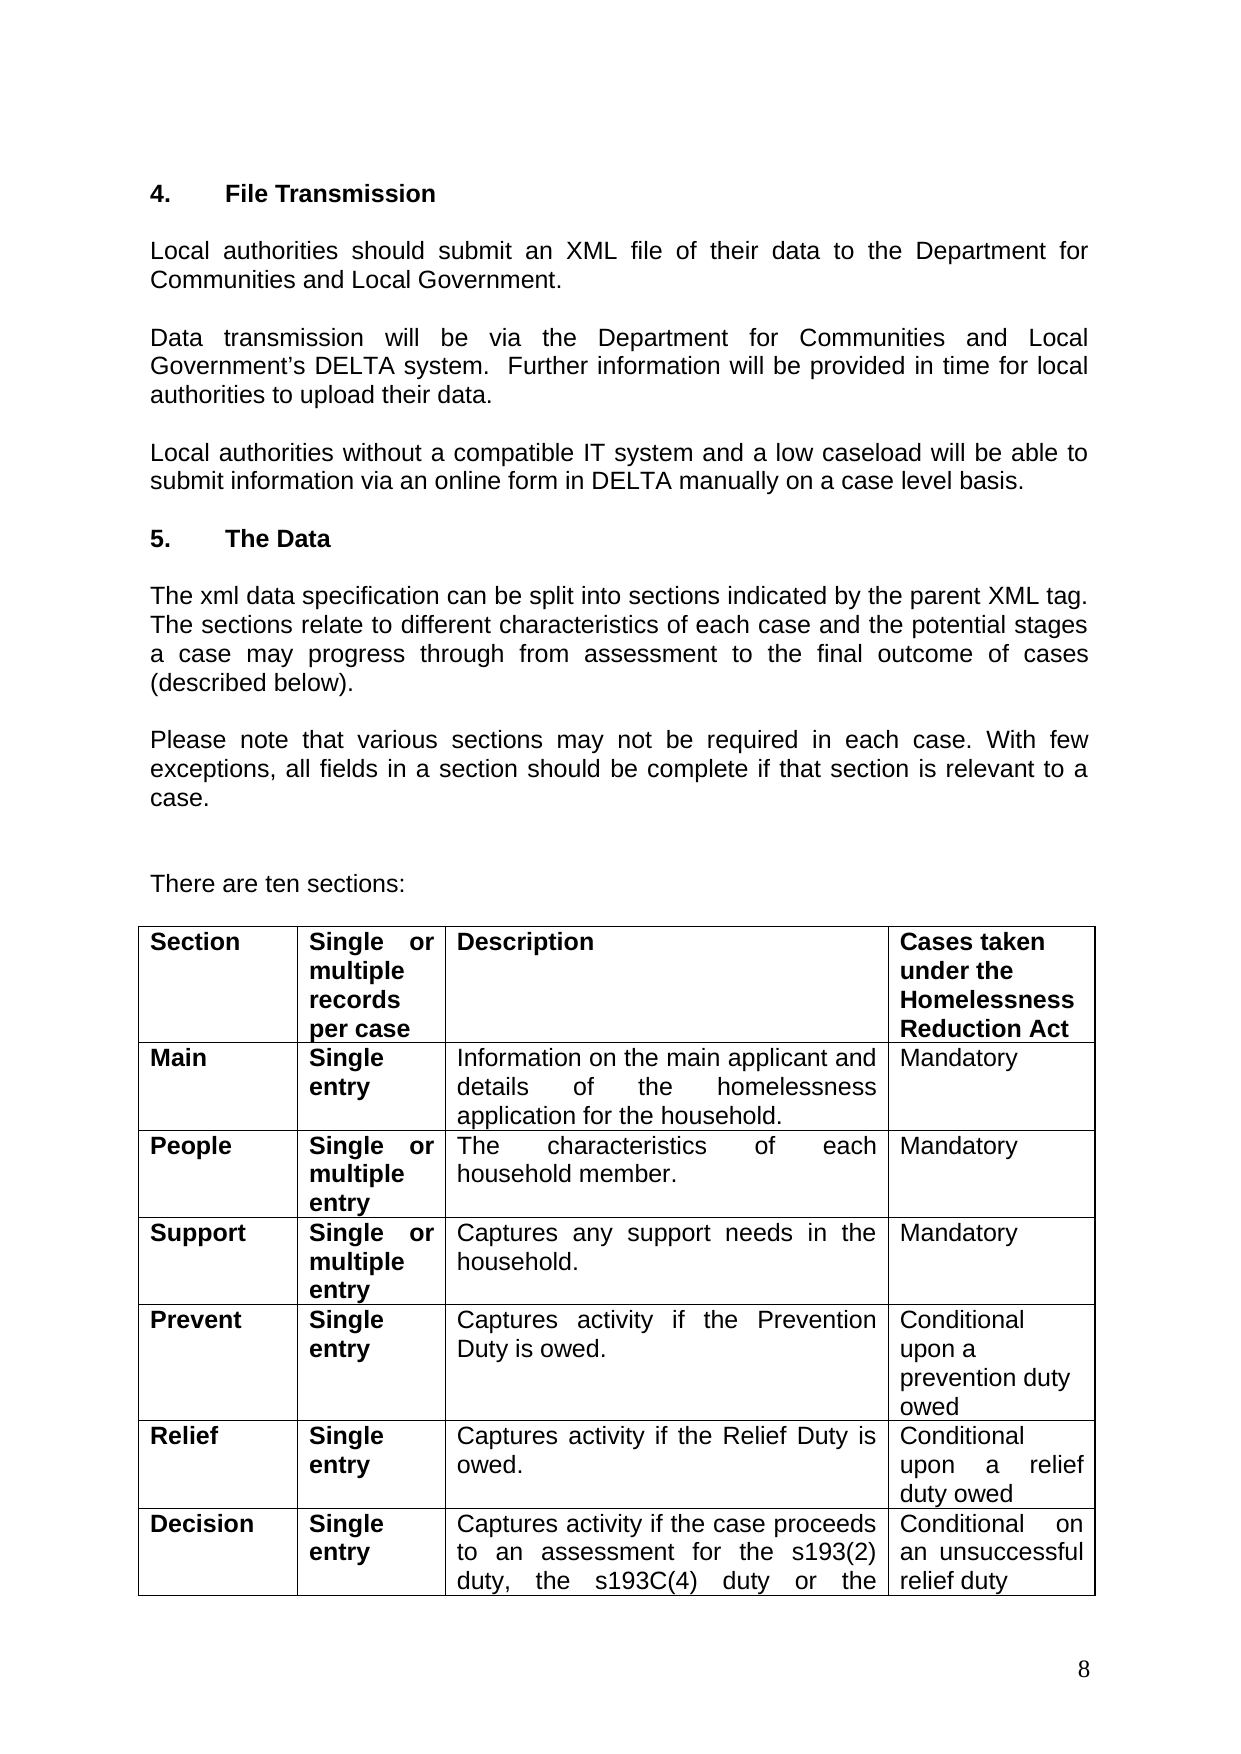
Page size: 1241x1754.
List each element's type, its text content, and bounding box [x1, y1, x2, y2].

table_cell Prevent [139, 1305, 297, 1420]
table_cell Single or multiple entry [298, 1218, 445, 1304]
table_cell Captures activity if the Prevention Duty is owed. [446, 1305, 888, 1420]
table_header Description [446, 927, 888, 1042]
table_header Section [139, 927, 297, 1042]
table_cell Conditional upon a relief duty owed [889, 1421, 1094, 1507]
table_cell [889, 1509, 1094, 1595]
table_cell People [139, 1131, 297, 1217]
table_cell Mandatory [889, 1131, 1094, 1217]
table_cell Information on the main applicant and details of the homelessness application for the household. [446, 1043, 888, 1129]
table_cell Single entry [298, 1043, 445, 1129]
table_cell Conditional upon a prevention duty owed [889, 1305, 1094, 1420]
text Local authorities should submit an XML file of their data to the Department for Communities and Local Government. [150, 236, 1090, 294]
table_cell Mandatory [889, 1043, 1094, 1129]
table_header Cases taken under the Homelessness Reduction Act [889, 927, 1094, 1042]
text Data transmission will be via the Department for Communities and Local Government’s DELTA system. Further information will be provided in time for local authorities to upload their data. [150, 322, 1090, 409]
table_cell Mandatory [889, 1218, 1094, 1304]
text Local authorities without a compatible IT system and a low caseload will be able to submit information via an online form in DELTA manually on a case level basis. [150, 437, 1090, 495]
table_cell Decision [139, 1509, 297, 1595]
table_cell Captures any support needs in the household. [446, 1218, 888, 1304]
table_cell Main [139, 1043, 297, 1129]
subtitle File Transmission [150, 179, 1090, 207]
table_cell The characteristics of each household member. [446, 1131, 888, 1217]
subtitle The Data [150, 524, 1090, 552]
table_cell Single or multiple entry [298, 1131, 445, 1217]
table_cell Relief [139, 1421, 297, 1507]
table_header Single or multiple records per case [298, 927, 445, 1042]
text Please note that various sections may not be required in each case. With few exceptions, all fields in a section should be complete if that section is relevant to a case. [150, 725, 1090, 811]
table_cell Single entry [298, 1421, 445, 1507]
table_cell Single entry [298, 1305, 445, 1420]
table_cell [446, 1509, 888, 1595]
text There are ten sections: [150, 869, 1090, 897]
table_cell Support [139, 1218, 297, 1304]
table_cell Captures activity if the Relief Duty is owed. [446, 1421, 888, 1507]
text The xml data specification can be split into sections indicated by the parent XML tag. The sections relate to different characteristics of each case and the potential stages a case may progress through from assessment to the final outcome of cases (described below). [150, 581, 1090, 696]
table_cell Single entry [298, 1509, 445, 1595]
